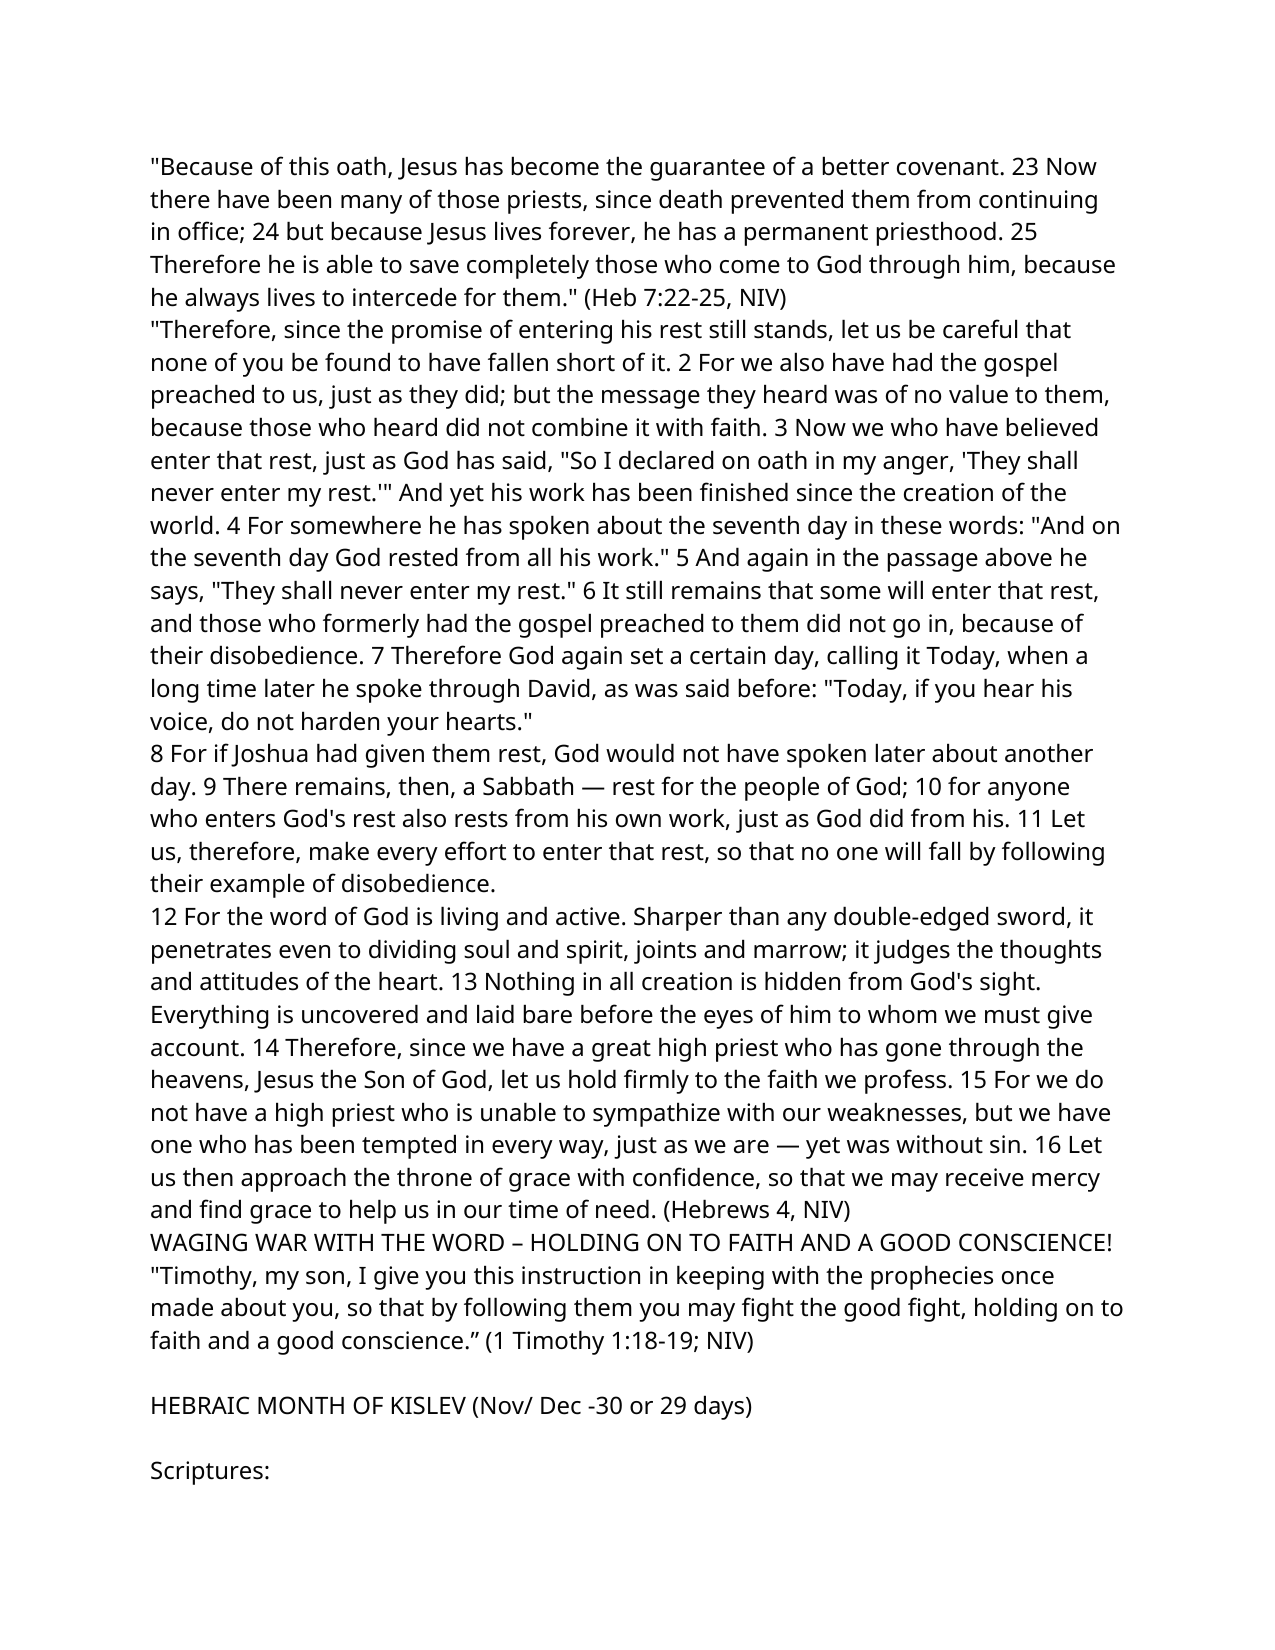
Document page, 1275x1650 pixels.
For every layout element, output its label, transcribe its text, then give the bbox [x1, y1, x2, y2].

text WAGING WAR WITH THE WORD – HOLDING ON TO FAITH AND A GOOD CONSCIENCE! [150, 1226, 1125, 1258]
text 8 For if Joshua had given them rest, God would not have spoken later about another day. 9 There remains, then, a Sabbath — rest for the people of God; 10 for anyone who enters God's rest also rests from his own work, just as God did from his. 11 Let us, therefore, make every effort to enter that rest, so that no one will fall by following their example of disobedience. [150, 737, 1125, 900]
text "Therefore, since the promise of entering his rest still stands, let us be careful that none of you be found to have fallen short of it. 2 For we also have had the gospel preached to us, just as they did; but the message they heard was of no value to them, because those who heard did not combine it with faith. 3 Now we who have believed enter that rest, just as God has said, "So I declared on oath in my anger, 'They shall never enter my rest.'" And yet his work has been finished since the creation of the world. 4 For somewhere he has spoken about the seventh day in these words: "And on the seventh day God rested from all his work." 5 And again in the passage above he says, "They shall never enter my rest." 6 It still remains that some will enter that rest, and those who formerly had the gospel preached to them did not go in, because of their disobedience. 7 Therefore God again set a certain day, calling it Today, when a long time later he spoke through David, as was said before: "Today, if you hear his voice, do not harden your hearts." [150, 313, 1125, 737]
text "Timothy, my son, I give you this instruction in keeping with the prophecies once made about you, so that by following them you may fight the good fight, holding on to faith and a good conscience.” (1 Timothy 1:18-19; NIV) [150, 1258, 1125, 1356]
text "Because of this oath, Jesus has become the guarantee of a better covenant. 23 Now there have been many of those priests, since death prevented them from continuing in office; 24 but because Jesus lives forever, he has a permanent priesthood. 25 Therefore he is able to save completely those who come to God through him, because he always lives to intercede for them." (Heb 7:22-25, NIV) [150, 150, 1125, 313]
text HEBRAIC MONTH OF KISLEV (Nov/ Dec -30 or 29 days) [150, 1389, 1125, 1422]
text 12 For the word of God is living and active. Sharper than any double-edged sword, it penetrates even to dividing soul and spirit, joints and marrow; it judges the thoughts and attitudes of the heart. 13 Nothing in all creation is hidden from God's sight. Everything is uncovered and laid bare before the eyes of him to whom we must give account. 14 Therefore, since we have a great high priest who has gone through the heavens, Jesus the Son of God, let us hold firmly to the faith we profess. 15 For we do not have a high priest who is unable to sympathize with our weaknesses, but we have one who has been tempted in every way, just as we are — yet was without sin. 16 Let us then approach the throne of grace with confidence, so that we may receive mercy and find grace to help us in our time of need. (Hebrews 4, NIV) [150, 900, 1125, 1226]
text Scriptures: [150, 1454, 1125, 1487]
